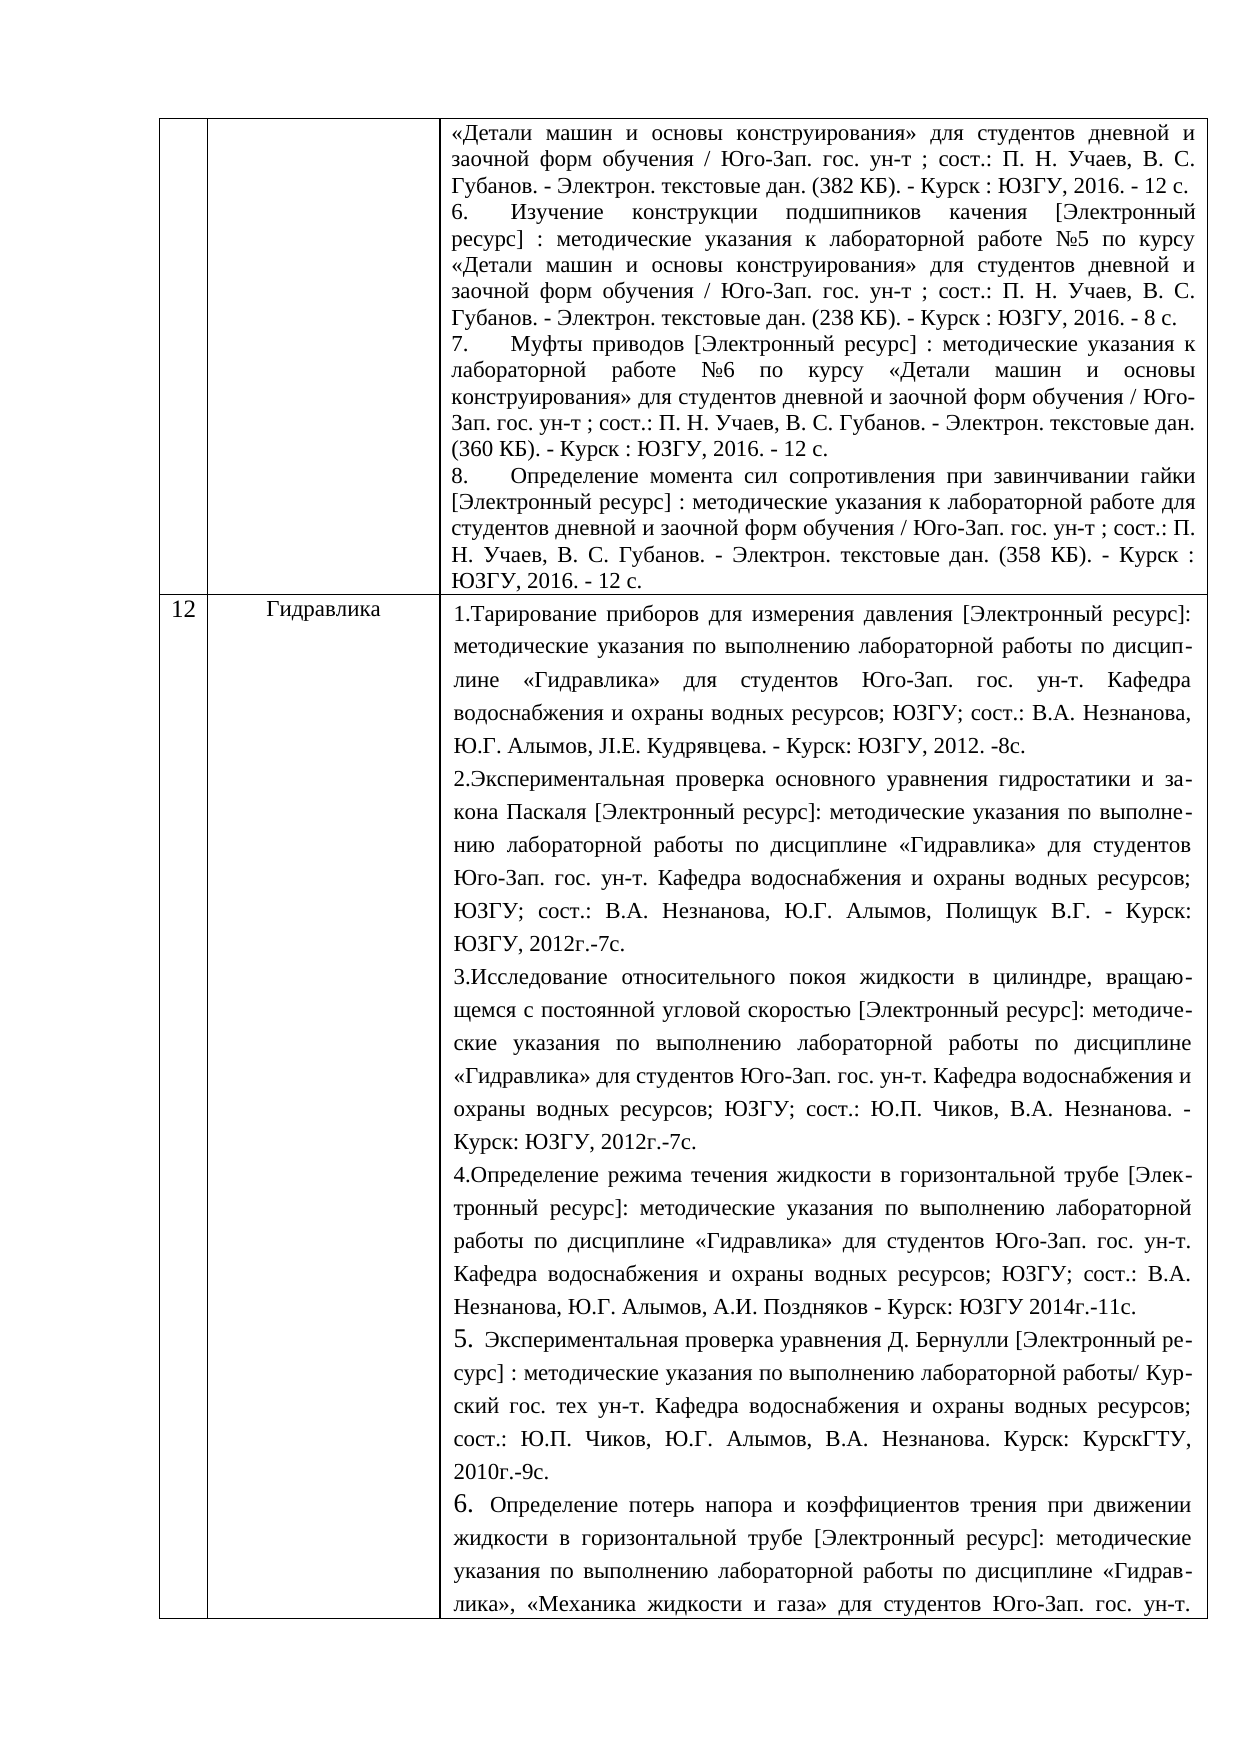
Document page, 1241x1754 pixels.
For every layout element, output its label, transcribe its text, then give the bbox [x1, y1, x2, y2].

table_cell 11 [160, 119, 207, 593]
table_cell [441, 595, 1207, 1618]
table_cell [441, 119, 1207, 593]
table_cell Гидравлика [208, 595, 439, 1618]
table_cell 12 [160, 595, 207, 1618]
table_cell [208, 119, 439, 593]
